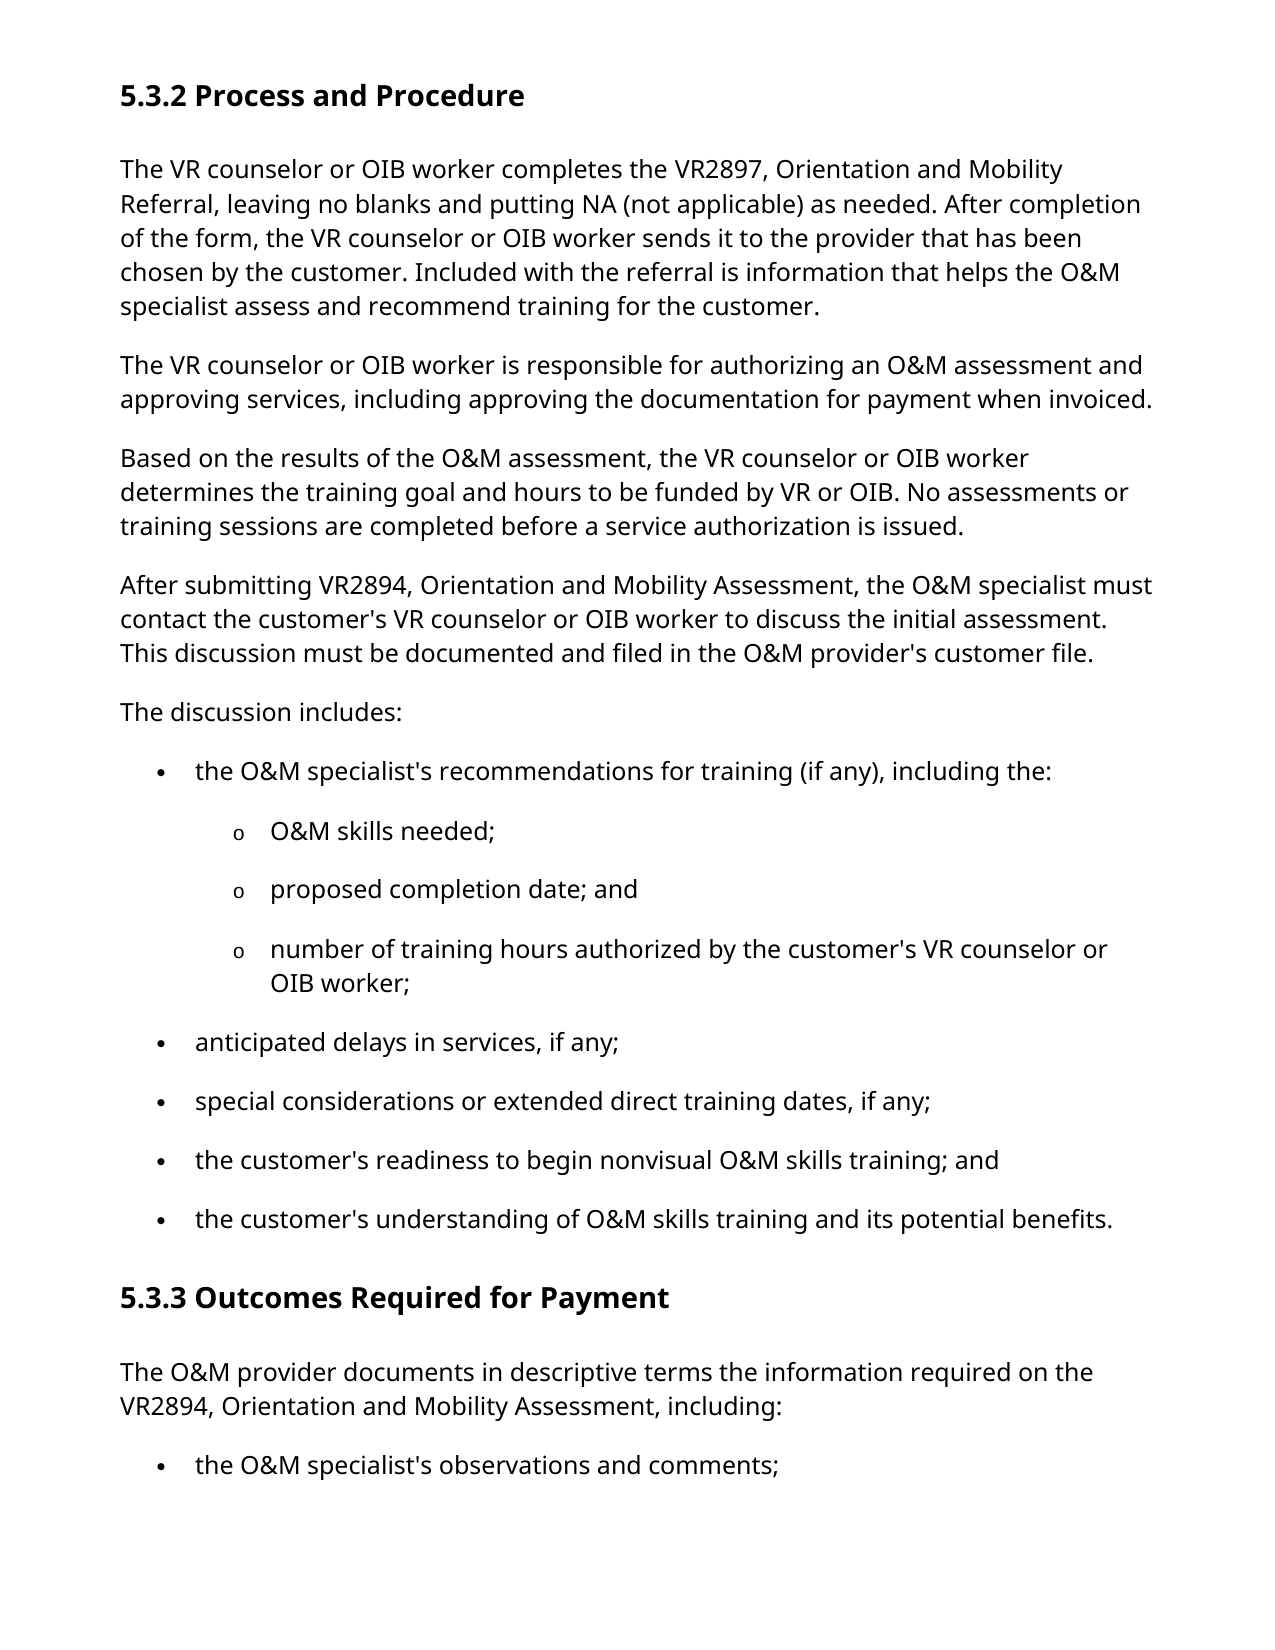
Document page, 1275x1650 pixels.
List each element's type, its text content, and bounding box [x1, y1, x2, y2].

list the customer's understanding of O&M skills training and its potential benefits. [157, 1202, 1155, 1236]
text Based on the results of the O&M assessment, the VR counselor or OIB worker determines the training goal and hours to be funded by VR or OIB. No assessments or training sessions are completed before a service authorization is issued. [120, 441, 1155, 543]
list anticipated delays in services, if any; [157, 1024, 1155, 1058]
subtitle 5.3.3 Outcomes Required for Payment [120, 1277, 1155, 1317]
subtitle 5.3.2 Process and Procedure [120, 75, 1155, 115]
text After submitting VR2894, Orientation and Mobility Assessment, the O&M specialist must contact the customer's VR counselor or OIB worker to discuss the initial assessment. This discussion must be documented and filed in the O&M provider's customer file. [120, 568, 1155, 670]
list number of training hours authorized by the customer's VR counselor or OIB worker; [232, 931, 1155, 999]
list the O&M specialist's observations and comments; [157, 1448, 1155, 1482]
text The VR counselor or OIB worker is responsible for authorizing an O&M assessment and approving services, including approving the documentation for payment when invoiced. [120, 347, 1155, 416]
list O&M skills needed; [232, 813, 1155, 847]
list the customer's readiness to begin nonvisual O&M skills training; and [157, 1142, 1155, 1177]
list the O&M specialist's recommendations for training (if any), including the: [157, 754, 1155, 788]
text The discussion includes: [120, 695, 1155, 729]
list proposed completion date; and [232, 872, 1155, 906]
list special considerations or extended direct training dates, if any; [157, 1083, 1155, 1117]
text The VR counselor or OIB worker completes the VR2897, Orientation and Mobility Referral, leaving no blanks and putting NA (not applicable) as needed. After completion of the form, the VR counselor or OIB worker sends it to the provider that has been chosen by the customer. Included with the referral is information that helps the O&M specialist assess and recommend training for the customer. [120, 152, 1155, 322]
text The O&M provider documents in descriptive terms the information required on the VR2894, Orientation and Mobility Assessment, including: [120, 1354, 1155, 1423]
